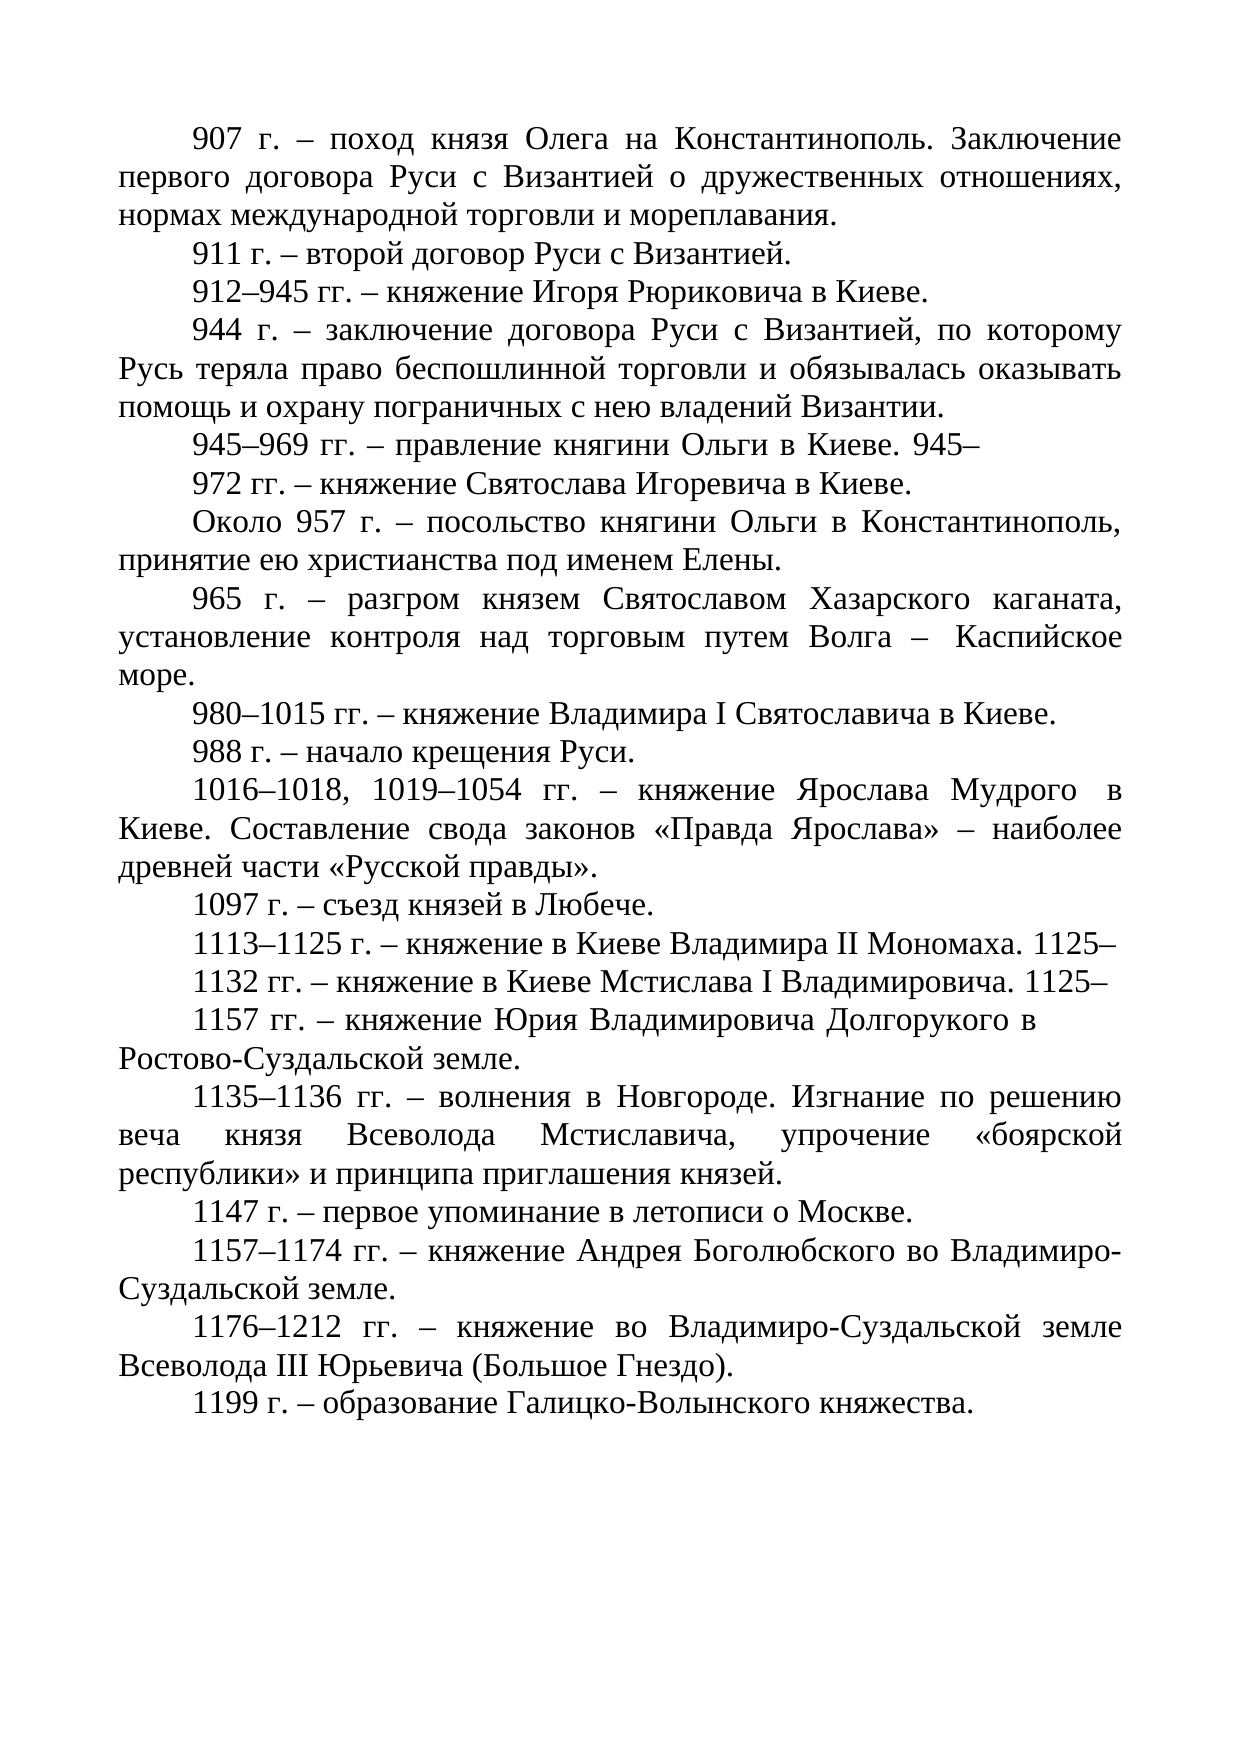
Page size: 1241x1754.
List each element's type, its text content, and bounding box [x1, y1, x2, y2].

text 1016–1018, 1019–1054 гг. – княжение Ярослава Мудрого в Киеве. Составление свода законов «Правда Ярослава» – наиболее древней части «Русской правды». [118, 770, 1123, 885]
text Ростово-Суздальской земле. [118, 1038, 1144, 1076]
text 945–969 гг. – правление княгини Ольги в Киеве. 945–972 гг. – княжение Святослава Игоревича в Киеве. [192, 425, 979, 501]
text 911 г. – второй договор Руси с Византией. [192, 233, 1144, 271]
text 944 г. – заключение договора Руси с Византией, по которому Русь теряла право беспошлинной торговли и обязывалась оказывать помощь и охрану пограничных с нею владений Византии. [118, 310, 1123, 425]
text 965 г. – разгром князем Святославом Хазарского каганата, установление контроля над торговым путем Волга – Каспийское море. [118, 578, 1123, 693]
text 980–1015 гг. – княжение Владимира I Святославича в Киеве. 988 г. – начало крещения Руси. [192, 693, 1058, 770]
text 907 г. – поход князя Олега на Константинополь. Заключение первого договора Руси с Византией о дружественных отношениях, нормах международной торговли и мореплавания. [118, 118, 1123, 233]
text 1199 г. – образование Галицко-Волынского княжества. [192, 1383, 1144, 1421]
text 1097 г. – съезд князей в Любече. [192, 885, 1144, 923]
text 1147 г. – первое упоминание в летописи о Москве. [192, 1191, 1144, 1230]
text 1157–1174 гг. – княжение Андрея Боголюбского во Владимиро- Суздальской земле. [118, 1230, 1123, 1306]
text Около 957 г. – посольство княгини Ольги в Константинополь, принятие ею христианства под именем Елены. [118, 501, 1123, 578]
text 1135–1136 гг. – волнения в Новгороде. Изгнание по решению веча князя Всеволода Мстиславича, упрочение «боярской республики» и принципа приглашения князей. [118, 1076, 1123, 1191]
text 1113–1125 г. – княжение в Киеве Владимира II Мономаха. 1125–1132 гг. – княжение в Киеве Мстислава I Владимировича. 1125–1157 гг. – княжение Юрия Владимировича Долгорукого в [192, 923, 1144, 1038]
text 912–945 гг. – княжение Игоря Рюриковича в Киеве. [192, 271, 1144, 310]
text 1176–1212 гг. – княжение во Владимиро-Суздальской земле Всеволода III Юрьевича (Большое Гнездо). [118, 1306, 1122, 1383]
